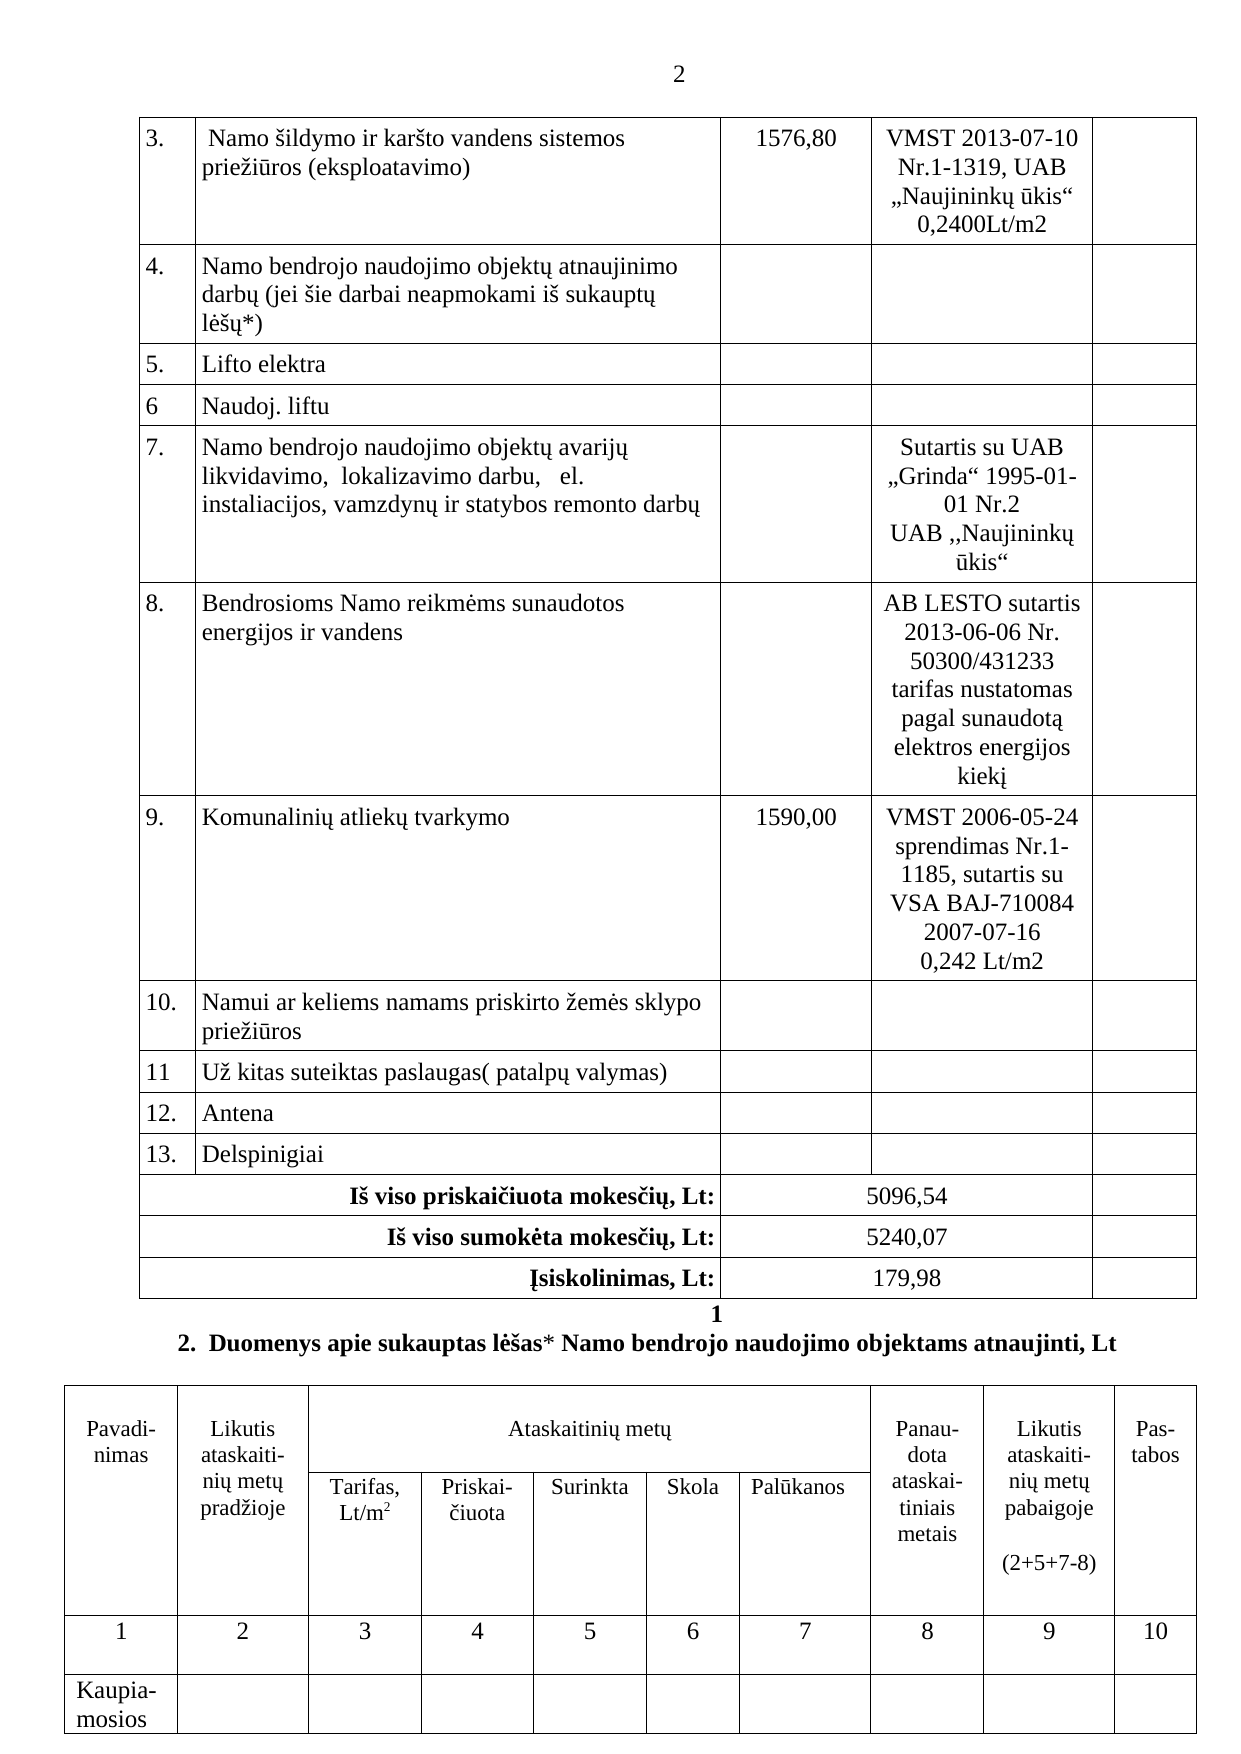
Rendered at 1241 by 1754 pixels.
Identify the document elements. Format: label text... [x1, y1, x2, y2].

table_cell [309, 1675, 421, 1732]
table_cell 5240,07 [721, 1216, 1092, 1257]
table_cell 11 [140, 1051, 195, 1092]
table_cell [721, 1051, 871, 1092]
table_cell [721, 245, 871, 343]
table_cell [721, 1134, 871, 1174]
table_cell 1590,00 [721, 796, 871, 980]
table_header Pavadi- nimas [65, 1386, 177, 1615]
table_cell Lifto elektra [196, 344, 720, 384]
table_cell [1093, 385, 1196, 425]
table_cell [1093, 1134, 1196, 1174]
table_cell [1093, 796, 1196, 980]
table_cell [1093, 426, 1196, 582]
table_cell [1093, 344, 1196, 384]
table_cell Iš viso sumokėta mokesčių, Lt: [140, 1216, 720, 1257]
table_cell Komunalinių atliekų tvarkymo [196, 796, 720, 980]
table_cell Skola [647, 1473, 739, 1615]
table_cell 2 [178, 1616, 308, 1674]
table_cell Namo bendrojo naudojimo objektų avarijų likvidavimo, lokalizavimo darbu, el. instaliacijos, vamzdynų ir statybos remonto darbų [196, 426, 720, 582]
table_cell Naudoj. liftu [196, 385, 720, 425]
table_header Ataskaitinių metų [309, 1386, 870, 1472]
table_cell [721, 344, 871, 384]
table_cell [721, 1093, 871, 1133]
table_cell [872, 385, 1092, 425]
table_cell Namo bendrojo naudojimo objektų atnaujinimo darbų (jei šie darbai neapmokami iš sukauptų lėšų*) [196, 245, 720, 343]
subtitle 2. Duomenys apie sukauptas lėšas* Namo bendrojo naudojimo objektams atnaujinti, Lt [177, 1328, 1181, 1356]
table_cell [534, 1675, 646, 1732]
table_cell 12. [140, 1093, 195, 1133]
table_cell [1093, 118, 1196, 244]
table_cell 1576,80 [721, 118, 871, 244]
table_cell 6 [140, 385, 195, 425]
table_cell 8 [871, 1616, 983, 1674]
table_cell Įsiskolinimas, Lt: [140, 1258, 720, 1298]
table_cell [872, 981, 1092, 1050]
table_cell [872, 1093, 1092, 1133]
table_cell [1115, 1675, 1196, 1732]
table_cell [1093, 245, 1196, 343]
table_cell Namo šildymo ir karšto vandens sistemos priežiūros (eksploatavimo) [196, 118, 720, 244]
table_cell 4. [140, 245, 195, 343]
table_cell [1093, 1258, 1196, 1298]
table_cell [872, 344, 1092, 384]
table_cell [1093, 1051, 1196, 1092]
table_cell 10 [1115, 1616, 1196, 1674]
table_header Likutis ataskaiti- nių metų pabaigoje (2+5+7-8) [984, 1386, 1114, 1615]
table_cell [871, 1675, 983, 1732]
table_header Pas- tabos [1115, 1386, 1196, 1615]
table_cell Iš viso priskaičiuota mokesčių, Lt: [140, 1175, 720, 1215]
table_cell Tarifas, Lt/m2 [309, 1473, 421, 1615]
table_cell 4 [422, 1616, 533, 1674]
table_cell 3. [140, 118, 195, 244]
table_cell [1093, 981, 1196, 1050]
table_cell Už kitas suteiktas paslaugas( patalpų valymas) [196, 1051, 720, 1092]
table_cell Namui ar keliems namams priskirto žemės sklypo priežiūros [196, 981, 720, 1050]
table_cell 3 [309, 1616, 421, 1674]
table_cell Palūkanos [740, 1473, 870, 1615]
table_cell [647, 1675, 739, 1732]
table_cell VMST 2013-07-10 Nr.1-1319, UAB „Naujininkų ūkis“ 0,2400Lt/m2 [872, 118, 1092, 244]
table_cell [721, 385, 871, 425]
table_cell 9 [984, 1616, 1114, 1674]
table_cell [721, 981, 871, 1050]
table_cell [1093, 1175, 1196, 1215]
table_cell 10. [140, 981, 195, 1050]
table_cell 5. [140, 344, 195, 384]
table_cell VMST 2006-05-24 sprendimas Nr.1-1185, sutartis su VSA BAJ-710084 2007-07-16 0,242 Lt/m2 [872, 796, 1092, 980]
table_cell [422, 1675, 533, 1732]
table_cell [1093, 1216, 1196, 1257]
table_cell 1 [65, 1616, 177, 1674]
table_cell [65, 1675, 177, 1732]
subtitle 1 [252, 1299, 1181, 1328]
table_cell 8. [140, 583, 195, 795]
table_header Panau-dota ataskai-tiniais metais [871, 1386, 983, 1615]
table_cell 7. [140, 426, 195, 582]
table_cell 5 [534, 1616, 646, 1674]
table_cell 13. [140, 1134, 195, 1174]
table_cell AB LESTO sutartis 2013-06-06 Nr. 50300/431233 tarifas nustatomas pagal sunaudotą elektros energijos kiekį [872, 583, 1092, 795]
table_cell [721, 426, 871, 582]
table_cell [872, 1051, 1092, 1092]
table_cell 7 [740, 1616, 870, 1674]
table_cell [1093, 583, 1196, 795]
table_cell [872, 245, 1092, 343]
table_cell Surinkta [534, 1473, 646, 1615]
table_cell Bendrosioms Namo reikmėms sunaudotos energijos ir vandens [196, 583, 720, 795]
table_cell [740, 1675, 870, 1732]
table_header Likutis ataskaiti-nių metų pradžioje [178, 1386, 308, 1615]
table_cell 5096,54 [721, 1175, 1092, 1215]
table_cell [721, 583, 871, 795]
table_cell Antena [196, 1093, 720, 1133]
table_cell 179,98 [721, 1258, 1092, 1298]
table_cell Sutartis su UAB „Grinda“ 1995-01-01 Nr.2 UAB ,,Naujininkų ūkis“ [872, 426, 1092, 582]
table_cell [1093, 1093, 1196, 1133]
table_cell Delspinigiai [196, 1134, 720, 1174]
table_cell [984, 1675, 1114, 1732]
table_cell Priskai-čiuota [422, 1473, 533, 1615]
table_cell 9. [140, 796, 195, 980]
table_cell [178, 1675, 308, 1732]
table_cell [872, 1134, 1092, 1174]
table_cell 6 [647, 1616, 739, 1674]
